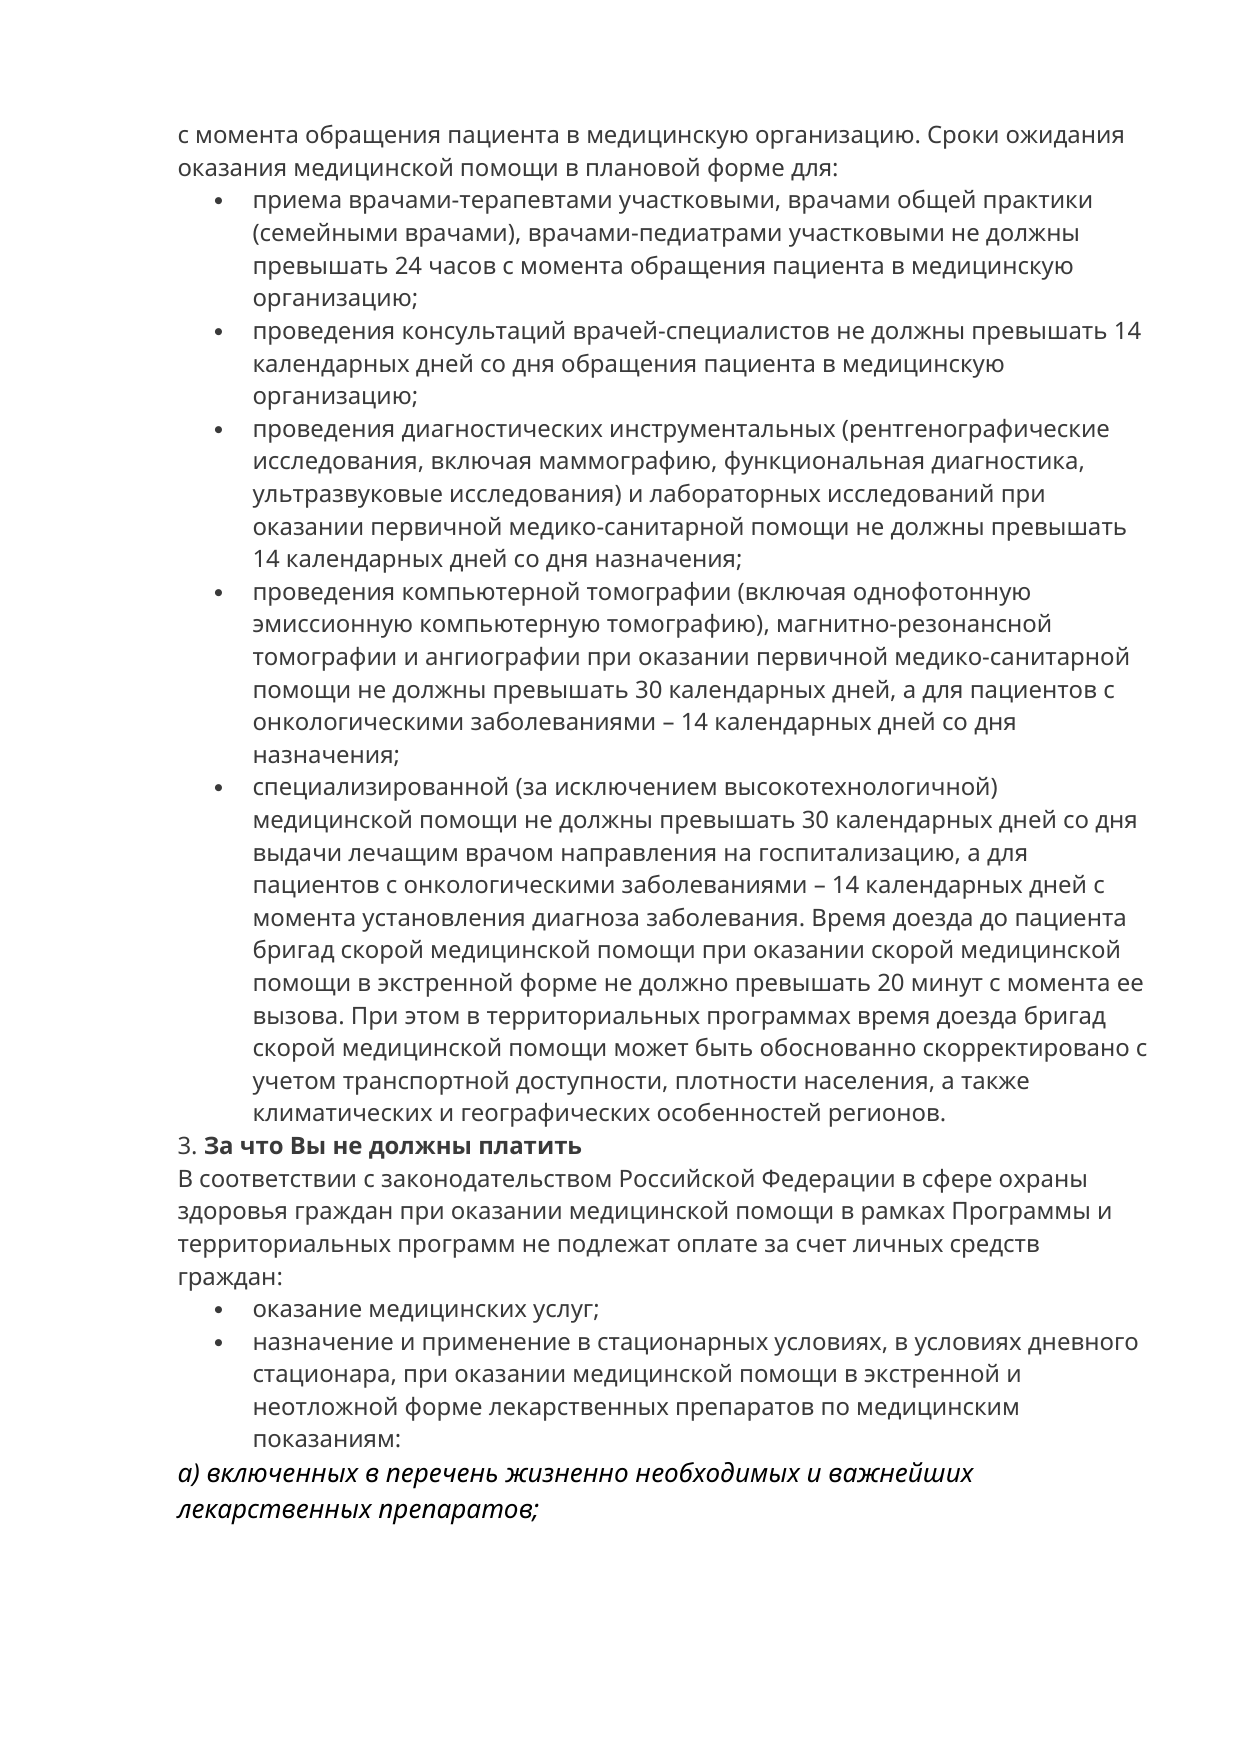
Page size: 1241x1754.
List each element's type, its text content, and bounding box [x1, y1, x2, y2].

list проведения компьютерной томографии (включая однофотонную эмиссионную компьютерную томографию), магнитно-резонансной томографии и ангиографии при оказании первичной медико-санитарной помощи не должны превышать 30 календарных дней, а для пациентов с онкологическими заболеваниями – 14 календарных дней со дня назначения; [215, 574, 1152, 770]
list приема врачами-терапевтами участковыми, врачами общей практики (семейными врачами), врачами-педиатрами участковыми не должны превышать 24 часов с момента обращения пациента в медицинскую организацию; [215, 183, 1152, 314]
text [177, 118, 1152, 183]
list оказание медицинских услуг; [215, 1292, 1152, 1324]
list проведения консультаций врачей-специалистов не должны превышать 14 календарных дней со дня обращения пациента в медицинскую организацию; [215, 314, 1152, 412]
list специализированной (за исключением высокотехнологичной) медицинской помощи не должны превышать 30 календарных дней со дня выдачи лечащим врачом направления на госпитализацию, а для пациентов с онкологическими заболеваниями – 14 календарных дней с момента установления диагноза заболевания. Время доезда до пациента бригад скорой медицинской помощи при оказании скорой медицинской помощи в экстренной форме не должно превышать 20 минут с момента ее вызова. При этом в территориальных программах время доезда бригад скорой медицинской помощи может быть обоснованно скорректировано с учетом транспортной доступности, плотности населения, а также климатических и географических особенностей регионов. [215, 770, 1152, 1129]
list назначение и применение в стационарных условиях, в условиях дневного стационара, при оказании медицинской помощи в экстренной и неотложной форме лекарственных препаратов по медицинским показаниям: [215, 1324, 1152, 1455]
list проведения диагностических инструментальных (рентгенографические исследования, включая маммографию, функциональная диагностика, ультразвуковые исследования) и лабораторных исследований при оказании первичной медико-санитарной помощи не должны превышать 14 календарных дней со дня назначения; [215, 412, 1152, 574]
text а) включенных в перечень жизненно необходимых и важнейших лекарственных препаратов; [177, 1455, 1152, 1526]
text 3. За что Вы не должны платить В соответствии с законодательством Российской Федерации в сфере охраны здоровья граждан при оказании медицинской помощи в рамках Программы и территориальных программ не подлежат оплате за счет личных средств граждан: [177, 1129, 1152, 1292]
